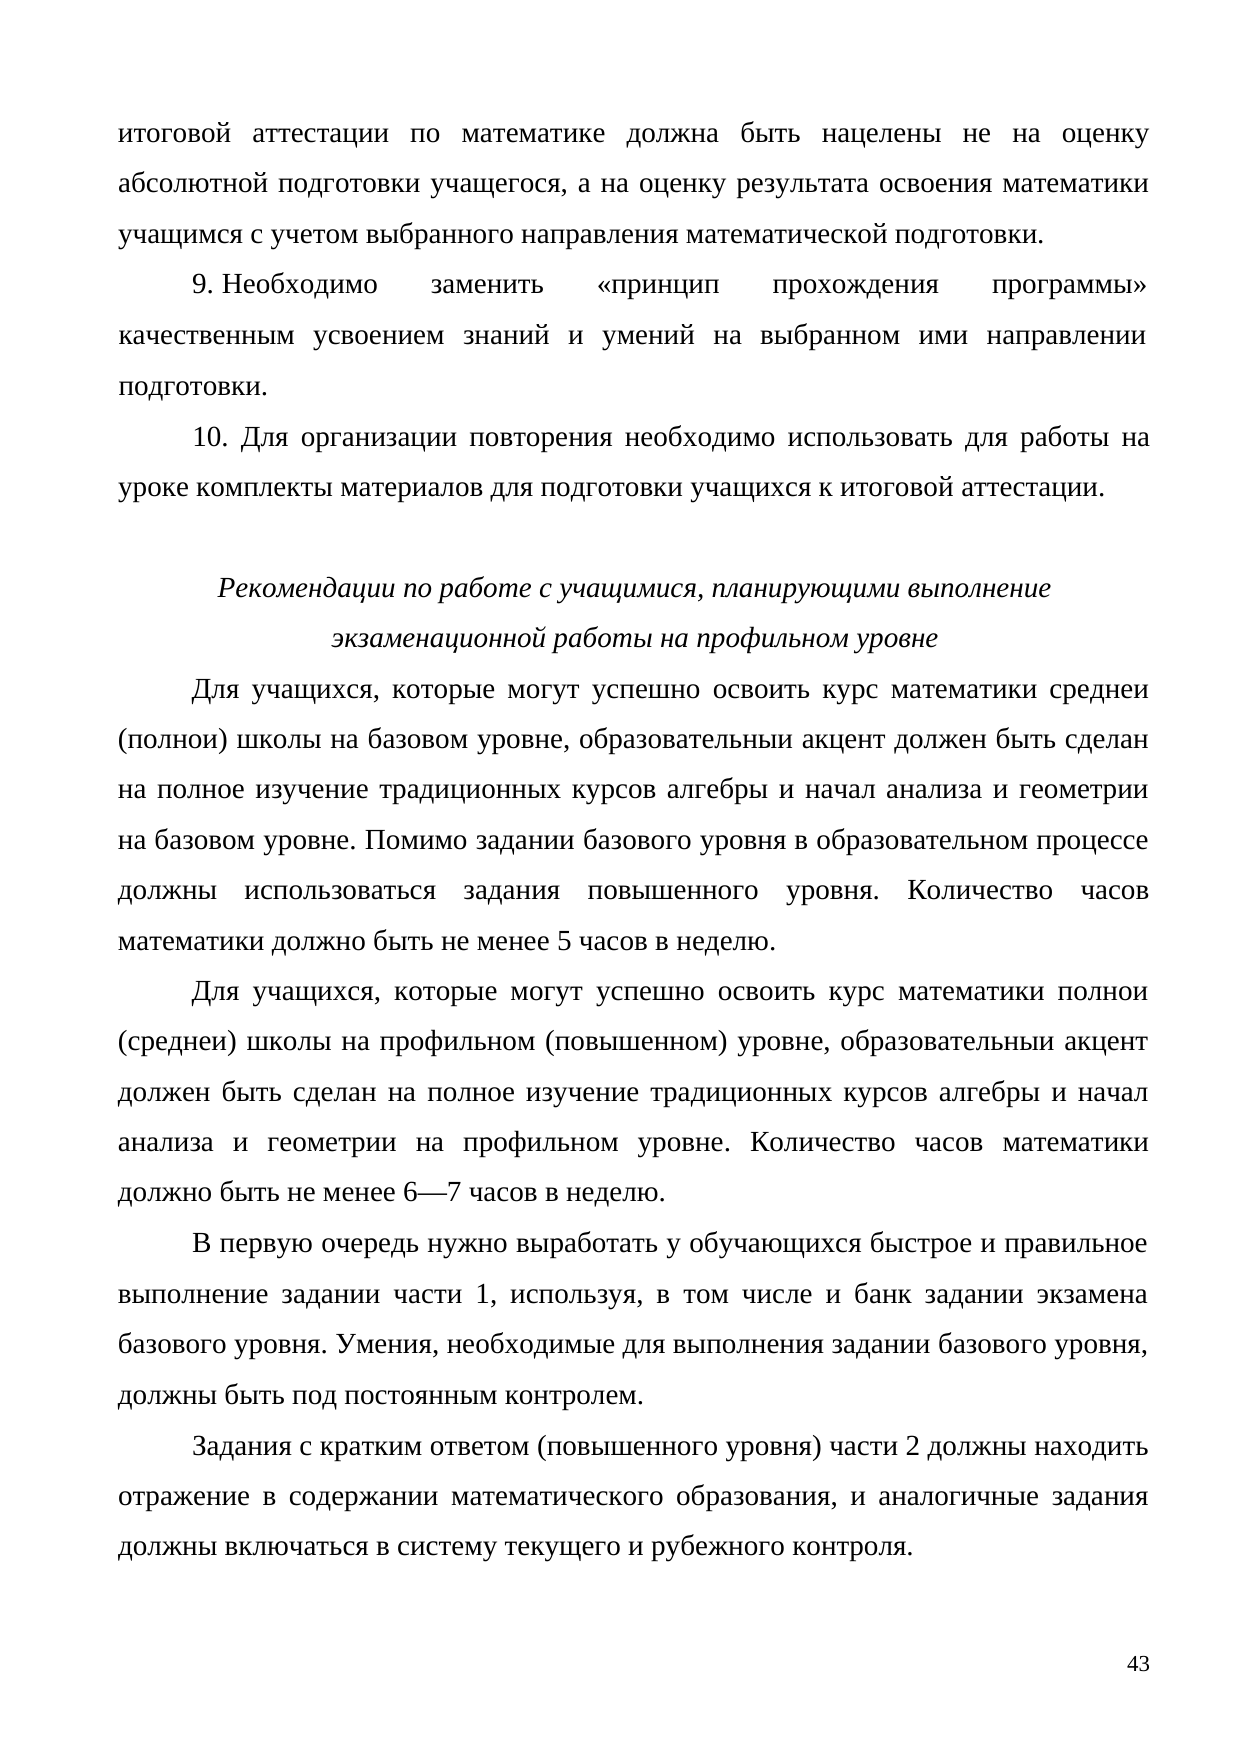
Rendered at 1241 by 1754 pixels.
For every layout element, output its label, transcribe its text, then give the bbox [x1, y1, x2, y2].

text Для учащихся, которые могут успешно освоить курс математики полнои (среднеи) школы на профильном (повышенном) уровне, образовательныи акцент должен быть сделан на полное изучение традиционных курсов алгебры и начал анализа и геометрии на профильном уровне. Количество часов математики должно быть не менее 6—7 часов в неделю. [118, 973, 1149, 1208]
list Необходимо заменить «принцип прохождения программы» качественным усвоением знаний и умений на выбранном ими направлении подготовки. [118, 267, 1147, 401]
text Для учащихся, которые могут успешно освоить курс математики среднеи (полнои) школы на базовом уровне, образовательныи акцент должен быть сделан на полное изучение традиционных курсов алгебры и начал анализа и геометрии на базовом уровне. Помимо задании базового уровня в образовательном процессе должны использоваться задания повышенного уровня. Количество часов математики должно быть не менее 5 часов в неделю. [118, 671, 1150, 956]
text В первую очередь нужно выработать у обучающихся быстрое и правильное выполнение задании части 1, используя, в том числе и банк задании экзамена базового уровня. Умения, необходимые для выполнения задании базового уровня, должны быть под постоянным контролем. [118, 1225, 1149, 1411]
list Для организации повторения необходимо использовать для работы на уроке комплекты материалов для подготовки учащихся к итоговой аттестации. [118, 419, 1151, 502]
text итоговой аттестации по математике должна быть нацелены не на оценку абсолютной подготовки учащегося, а на оценку результата освоения математики учащимся с учетом выбранного направления математической подготовки. [118, 115, 1150, 249]
text Задания с кратким ответом (повышенного уровня) части 2 должны находить отражение в содержании математического образования, и аналогичные задания должны включаться в систему текущего и рубежного контроля. [118, 1428, 1149, 1562]
text Рекомендации no работе с учащимися, планирующими выполнение экзаменационной работы на профильном уровне [217, 570, 1163, 654]
